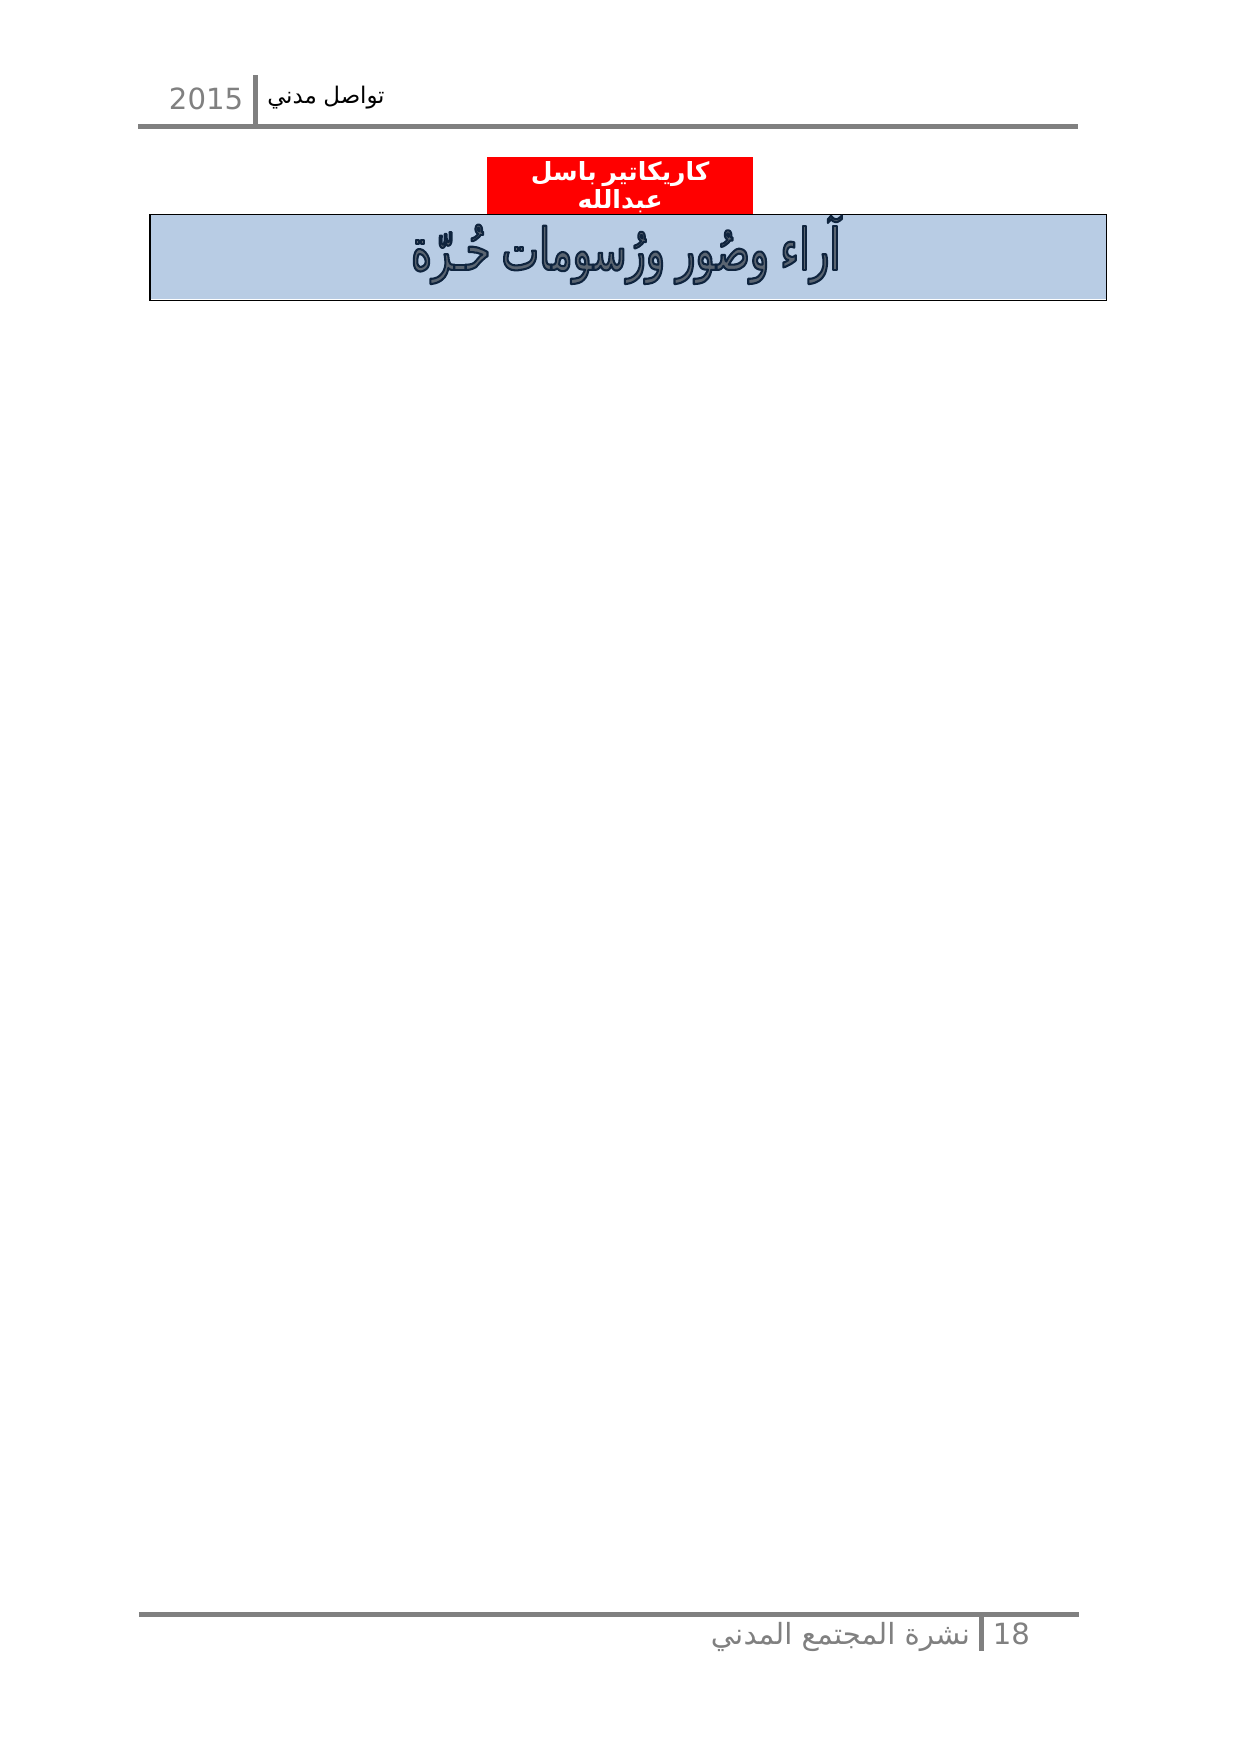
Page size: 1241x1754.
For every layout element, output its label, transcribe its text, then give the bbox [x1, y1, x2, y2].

table_header كاريكاتير باسل عبدالله [487, 157, 753, 214]
table_header [151, 215, 1106, 299]
